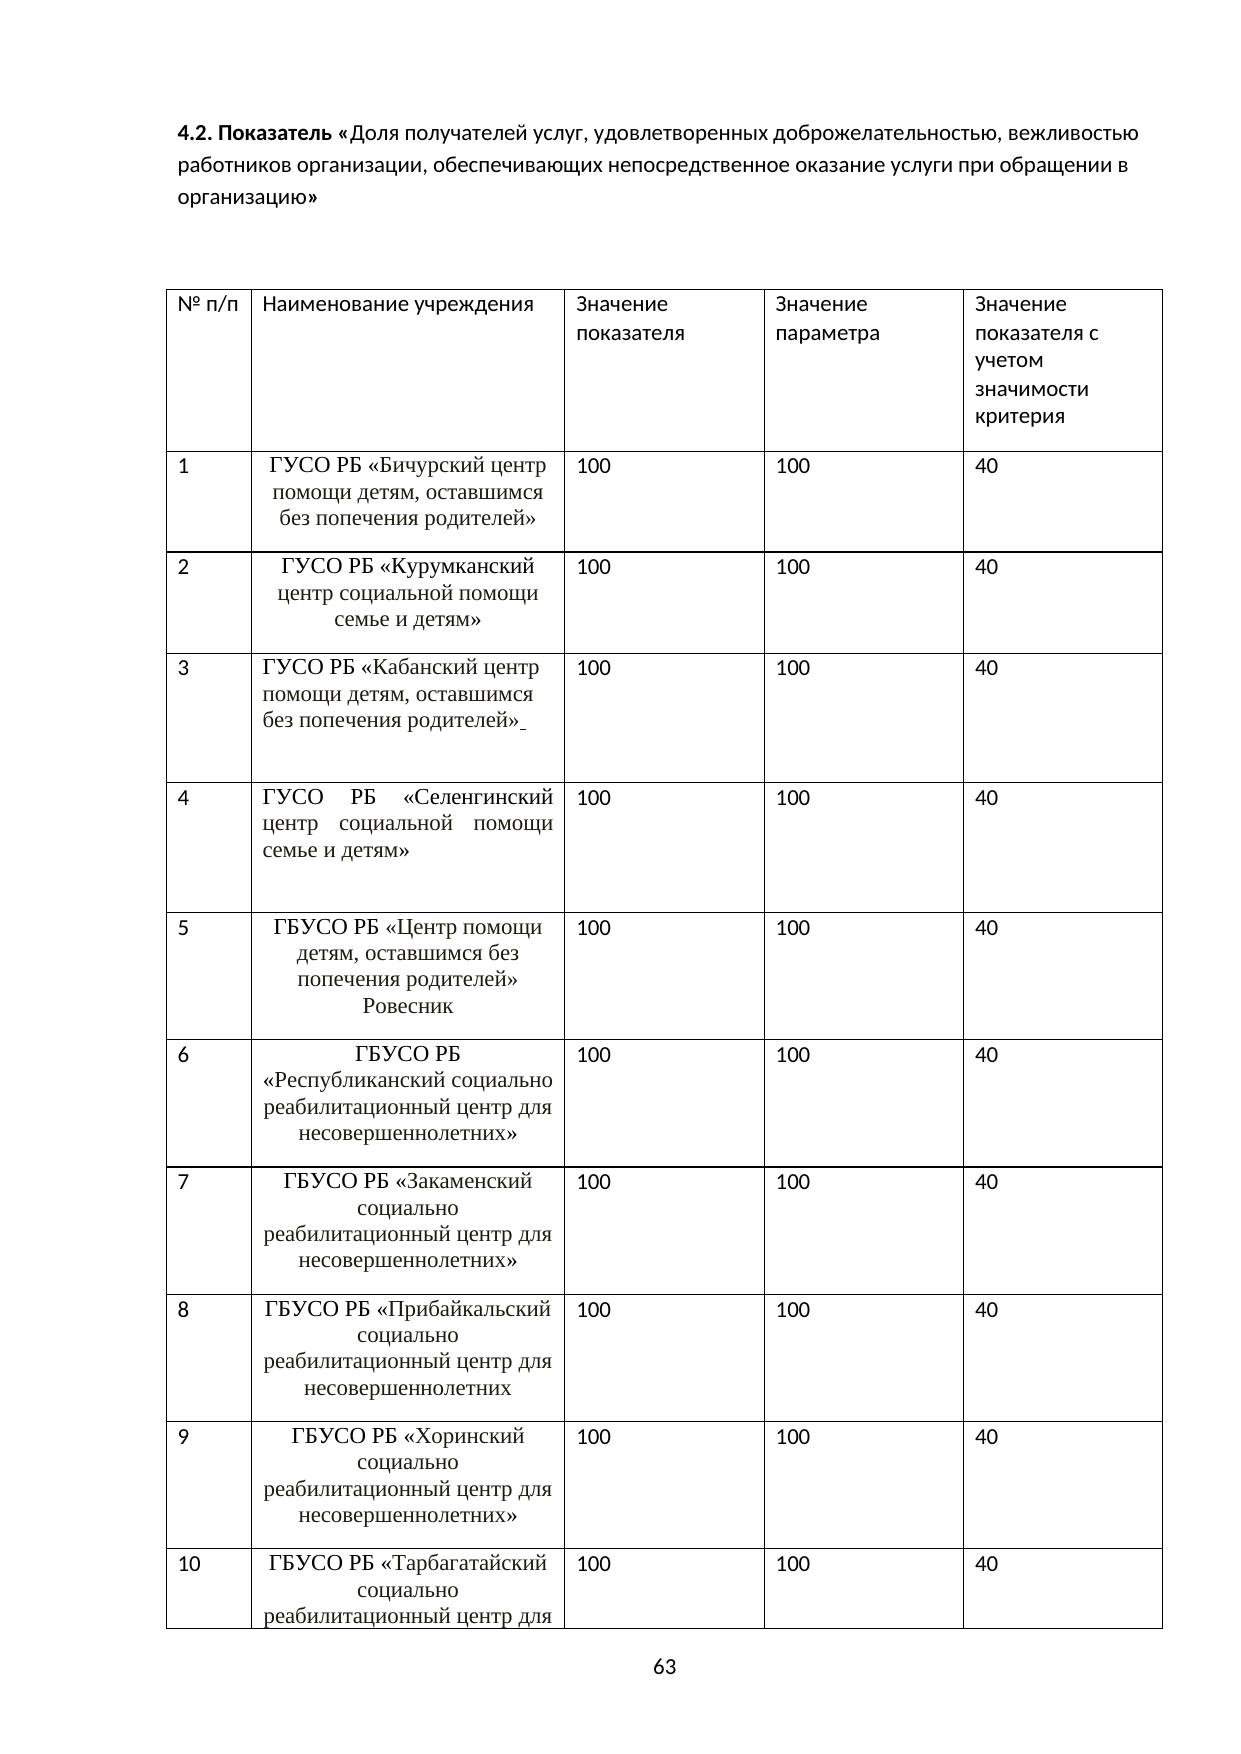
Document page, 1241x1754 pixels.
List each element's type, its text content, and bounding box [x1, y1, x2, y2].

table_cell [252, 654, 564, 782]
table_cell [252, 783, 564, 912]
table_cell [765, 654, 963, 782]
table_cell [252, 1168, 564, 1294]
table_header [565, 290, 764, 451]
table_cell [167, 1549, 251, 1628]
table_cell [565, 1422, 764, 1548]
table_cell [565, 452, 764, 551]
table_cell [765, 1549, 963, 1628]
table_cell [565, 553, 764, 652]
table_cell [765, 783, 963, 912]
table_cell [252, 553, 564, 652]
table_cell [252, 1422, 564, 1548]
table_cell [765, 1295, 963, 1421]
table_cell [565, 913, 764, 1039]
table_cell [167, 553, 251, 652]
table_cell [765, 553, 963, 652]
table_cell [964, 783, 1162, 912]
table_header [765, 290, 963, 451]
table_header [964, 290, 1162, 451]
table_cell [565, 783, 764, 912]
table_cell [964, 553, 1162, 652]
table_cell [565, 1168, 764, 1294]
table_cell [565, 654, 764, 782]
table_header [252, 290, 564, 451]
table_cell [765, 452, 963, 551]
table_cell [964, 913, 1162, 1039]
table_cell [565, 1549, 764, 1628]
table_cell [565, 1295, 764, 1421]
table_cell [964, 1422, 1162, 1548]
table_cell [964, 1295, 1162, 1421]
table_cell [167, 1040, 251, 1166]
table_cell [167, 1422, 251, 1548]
text 4.2. Показатель «Доля получателей услуг, удовлетворенных доброжелательностью, вежливостью работников организации, обеспечивающих непосредственное оказание услуги при обращении в организацию» [177, 118, 1152, 211]
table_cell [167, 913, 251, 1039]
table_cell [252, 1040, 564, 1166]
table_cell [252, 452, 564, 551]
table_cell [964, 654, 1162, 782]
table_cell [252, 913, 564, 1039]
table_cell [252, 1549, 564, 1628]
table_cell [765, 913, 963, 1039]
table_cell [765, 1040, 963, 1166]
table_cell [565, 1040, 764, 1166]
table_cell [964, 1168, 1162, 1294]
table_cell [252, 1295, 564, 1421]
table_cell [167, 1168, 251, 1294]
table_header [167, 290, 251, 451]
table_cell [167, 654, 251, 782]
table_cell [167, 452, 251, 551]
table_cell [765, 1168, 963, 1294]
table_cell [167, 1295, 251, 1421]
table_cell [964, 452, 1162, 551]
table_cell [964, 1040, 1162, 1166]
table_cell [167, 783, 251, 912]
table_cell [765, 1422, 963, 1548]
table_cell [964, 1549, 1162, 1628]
